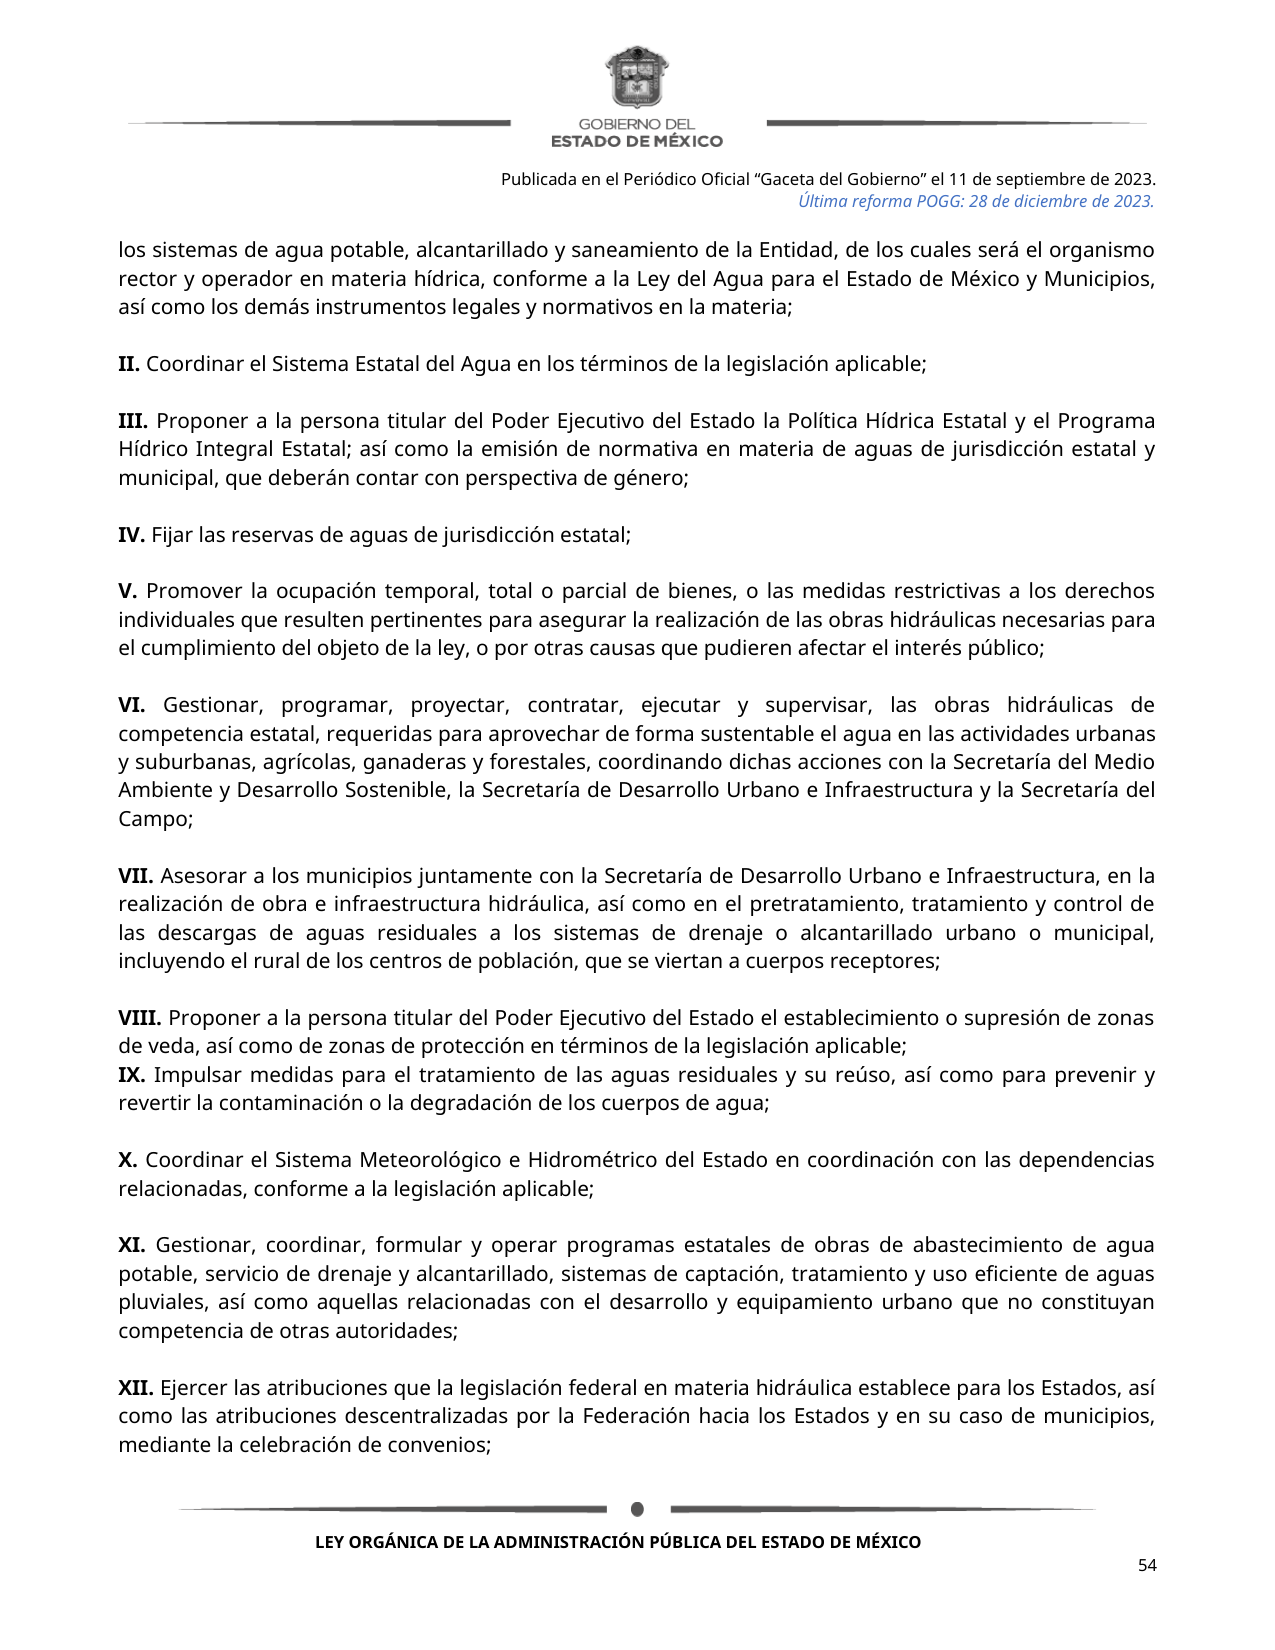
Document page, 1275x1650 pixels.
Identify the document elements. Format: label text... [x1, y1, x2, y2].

text IX. Impulsar medidas para el tratamiento de las aguas residuales y su reúso, así como para prevenir y revertir la contaminación o la degradación de los cuerpos de agua; [118, 1060, 1157, 1117]
text II. Coordinar el Sistema Estatal del Agua en los términos de la legislación aplicable; [118, 349, 1157, 377]
text XI. Gestionar, coordinar, formular y operar programas estatales de obras de abastecimiento de agua potable, servicio de drenaje y alcantarillado, sistemas de captación, tratamiento y uso eficiente de aguas pluviales, así como aquellas relacionadas con el desarrollo y equipamiento urbano que no constituyan competencia de otras autoridades; [118, 1231, 1157, 1344]
text VII. Asesorar a los municipios juntamente con la Secretaría de Desarrollo Urbano e Infraestructura, en la realización de obra e infraestructura hidráulica, así como en el pretratamiento, tratamiento y control de las descargas de aguas residuales a los sistemas de drenaje o alcantarillado urbano o municipal, incluyendo el rural de los centros de población, que se viertan a cuerpos receptores; [118, 861, 1157, 975]
text III. Proponer a la persona titular del Poder Ejecutivo del Estado la Política Hídrica Estatal y el Programa Hídrico Integral Estatal; así como la emisión de normativa en materia de aguas de jurisdicción estatal y municipal, que deberán contar con perspectiva de género; [118, 406, 1157, 491]
text VIII. Proponer a la persona titular del Poder Ejecutivo del Estado el establecimiento o supresión de zonas de veda, así como de zonas de protección en términos de la legislación aplicable; [118, 1003, 1157, 1060]
text IV. Fijar las reservas de aguas de jurisdicción estatal; [118, 520, 1157, 548]
text VI. Gestionar, programar, proyectar, contratar, ejecutar y supervisar, las obras hidráulicas de competencia estatal, requeridas para aprovechar de forma sustentable el agua en las actividades urbanas y suburbanas, agrícolas, ganaderas y forestales, coordinando dichas acciones con la Secretaría del Medio Ambiente y Desarrollo Sostenible, la Secretaría de Desarrollo Urbano e Infraestructura y la Secretaría del Campo; [118, 690, 1157, 832]
picture [128, 44, 1147, 147]
picture [178, 1502, 1097, 1517]
text X. Coordinar el Sistema Meteorológico e Hidrométrico del Estado en coordinación con las dependencias relacionadas, conforme a la legislación aplicable; [118, 1145, 1157, 1202]
text V. Promover la ocupación temporal, total o parcial de bienes, o las medidas restrictivas a los derechos individuales que resulten pertinentes para asegurar la realización de las obras hidráulicas necesarias para el cumplimiento del objeto de la ley, o por otras causas que pudieren afectar el interés público; [118, 577, 1157, 662]
text XII. Ejercer las atribuciones que la legislación federal en materia hidráulica establece para los Estados, así como las atribuciones descentralizadas por la Federación hacia los Estados y en su caso de municipios, mediante la celebración de convenios; [118, 1373, 1157, 1458]
